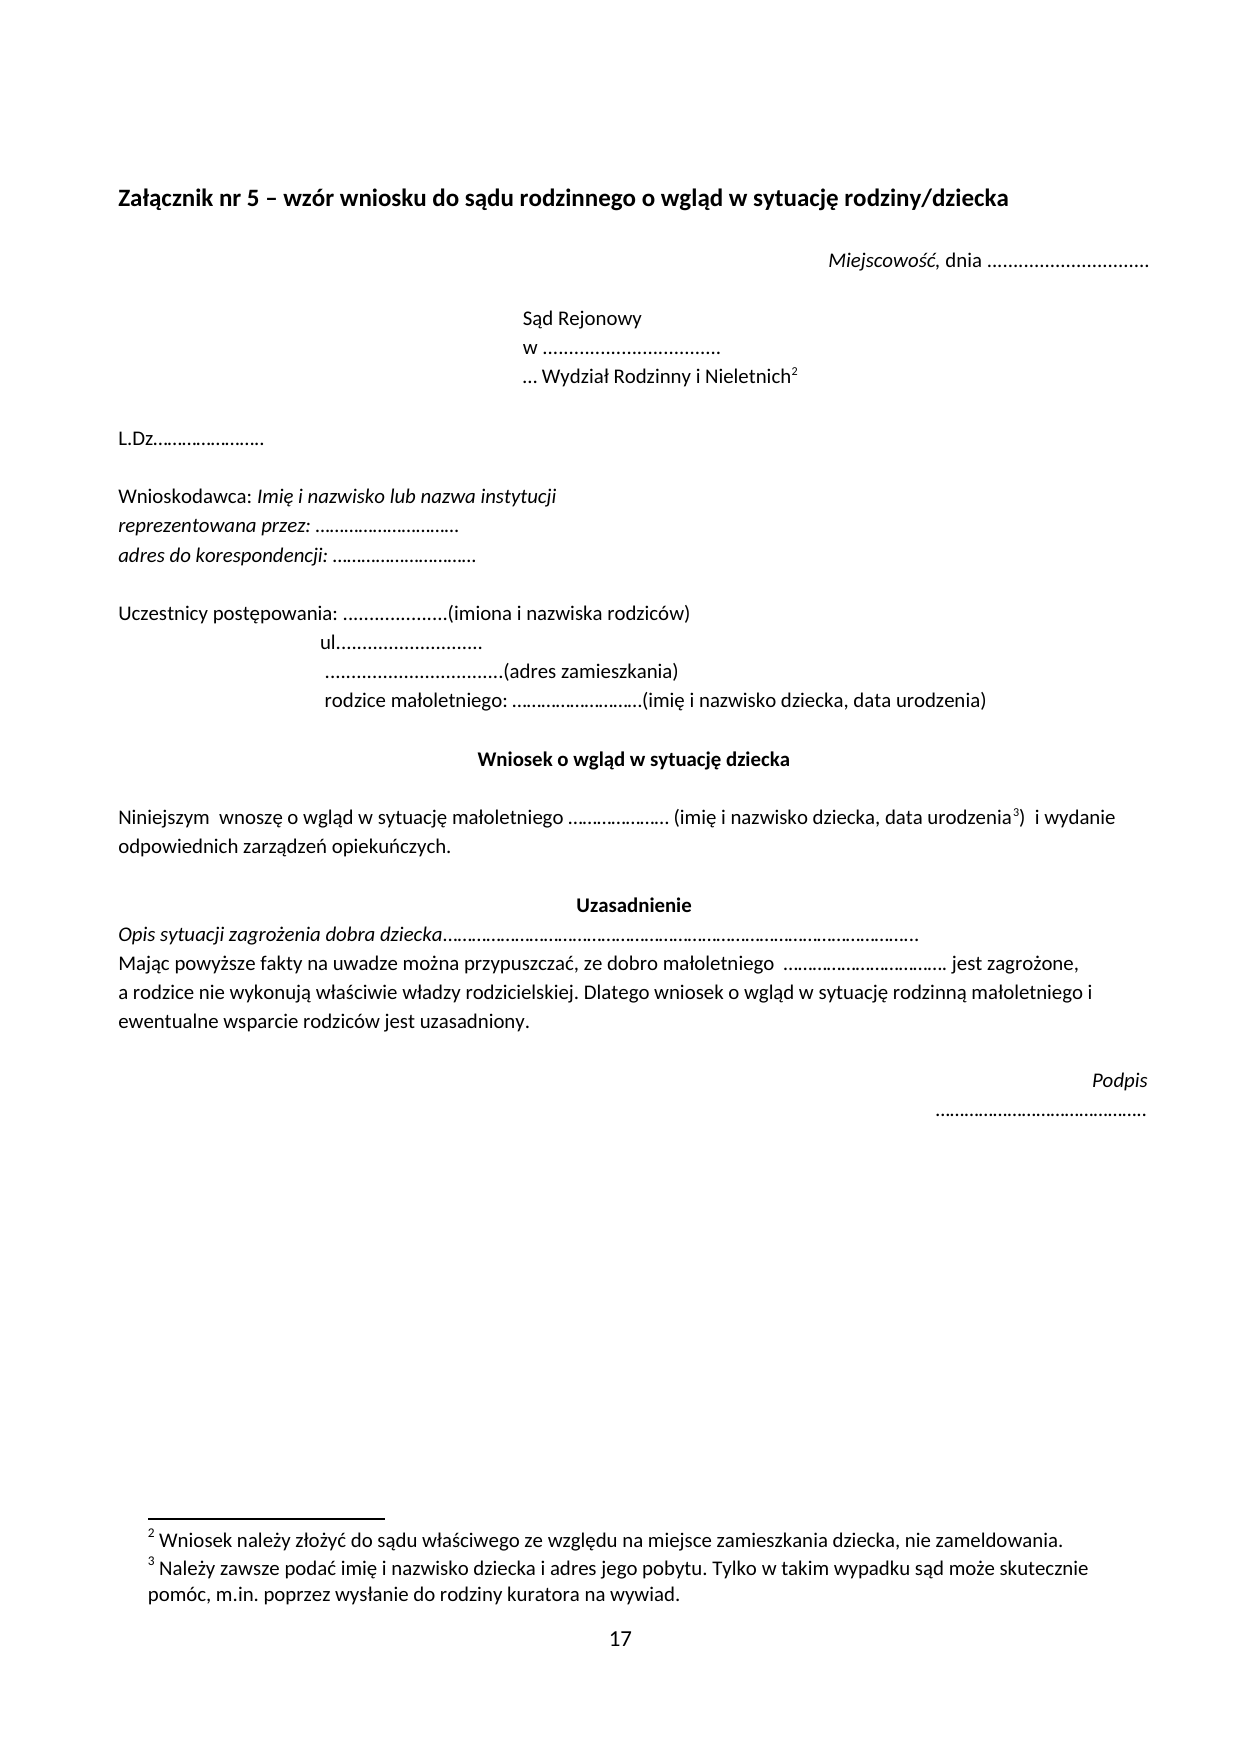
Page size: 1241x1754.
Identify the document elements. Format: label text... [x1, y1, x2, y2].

text Niniejszym wnoszę o wgląd w sytuację małoletniego ………………… (imię i nazwisko dziecka, data urodzenia) i wydanie odpowiednich zarządzeń opiekuńczych. [118, 804, 1149, 859]
text Opis sytuacji zagrożenia dobra dziecka……………………………………………………………………………………... [118, 921, 1149, 946]
text Podpis …………………………………….. [118, 1067, 1149, 1121]
text ul............................ [118, 629, 1149, 655]
text Uczestnicy postępowania: ....................(imiona i nazwiska rodziców) [118, 600, 1149, 626]
text w .................................. [118, 334, 1149, 360]
text Miejscowość, dnia ............................... [118, 247, 1149, 272]
text rodzice małoletniego: ………………………(imię i nazwisko dziecka, data urodzenia) [118, 688, 1149, 713]
text Załącznik nr 5 – wzór wniosku do sądu rodzinnego o wgląd w sytuację rodziny/dziecka [118, 183, 1149, 213]
text Wnioskodawca: Imię i nazwisko lub nazwa instytucji [118, 483, 1149, 509]
text … Wydział Rodzinny i Nieletnich [118, 363, 1149, 421]
text L.Dz………………….. [118, 425, 1149, 451]
text adres do korespondencji: ………………………… [118, 542, 1149, 567]
text Uzasadnienie [118, 892, 1149, 917]
text ..................................(adres zamieszkania) [118, 658, 1149, 684]
text reprezentowana przez: ………………………… [118, 513, 1149, 538]
text Wniosek o wgląd w sytuację dziecka [118, 746, 1149, 771]
text Sąd Rejonowy [118, 305, 1149, 331]
text Mając powyższe fakty na uwadze można przypuszczać, ze dobro małoletniego ……………………………. jest zagrożone, a rodzice nie wykonują właściwie władzy rodzicielskiej. Dlatego wniosek o wgląd w sytuację rodzinną małoletniego i ewentualne wsparcie rodziców jest uzasadniony. [118, 950, 1149, 1034]
